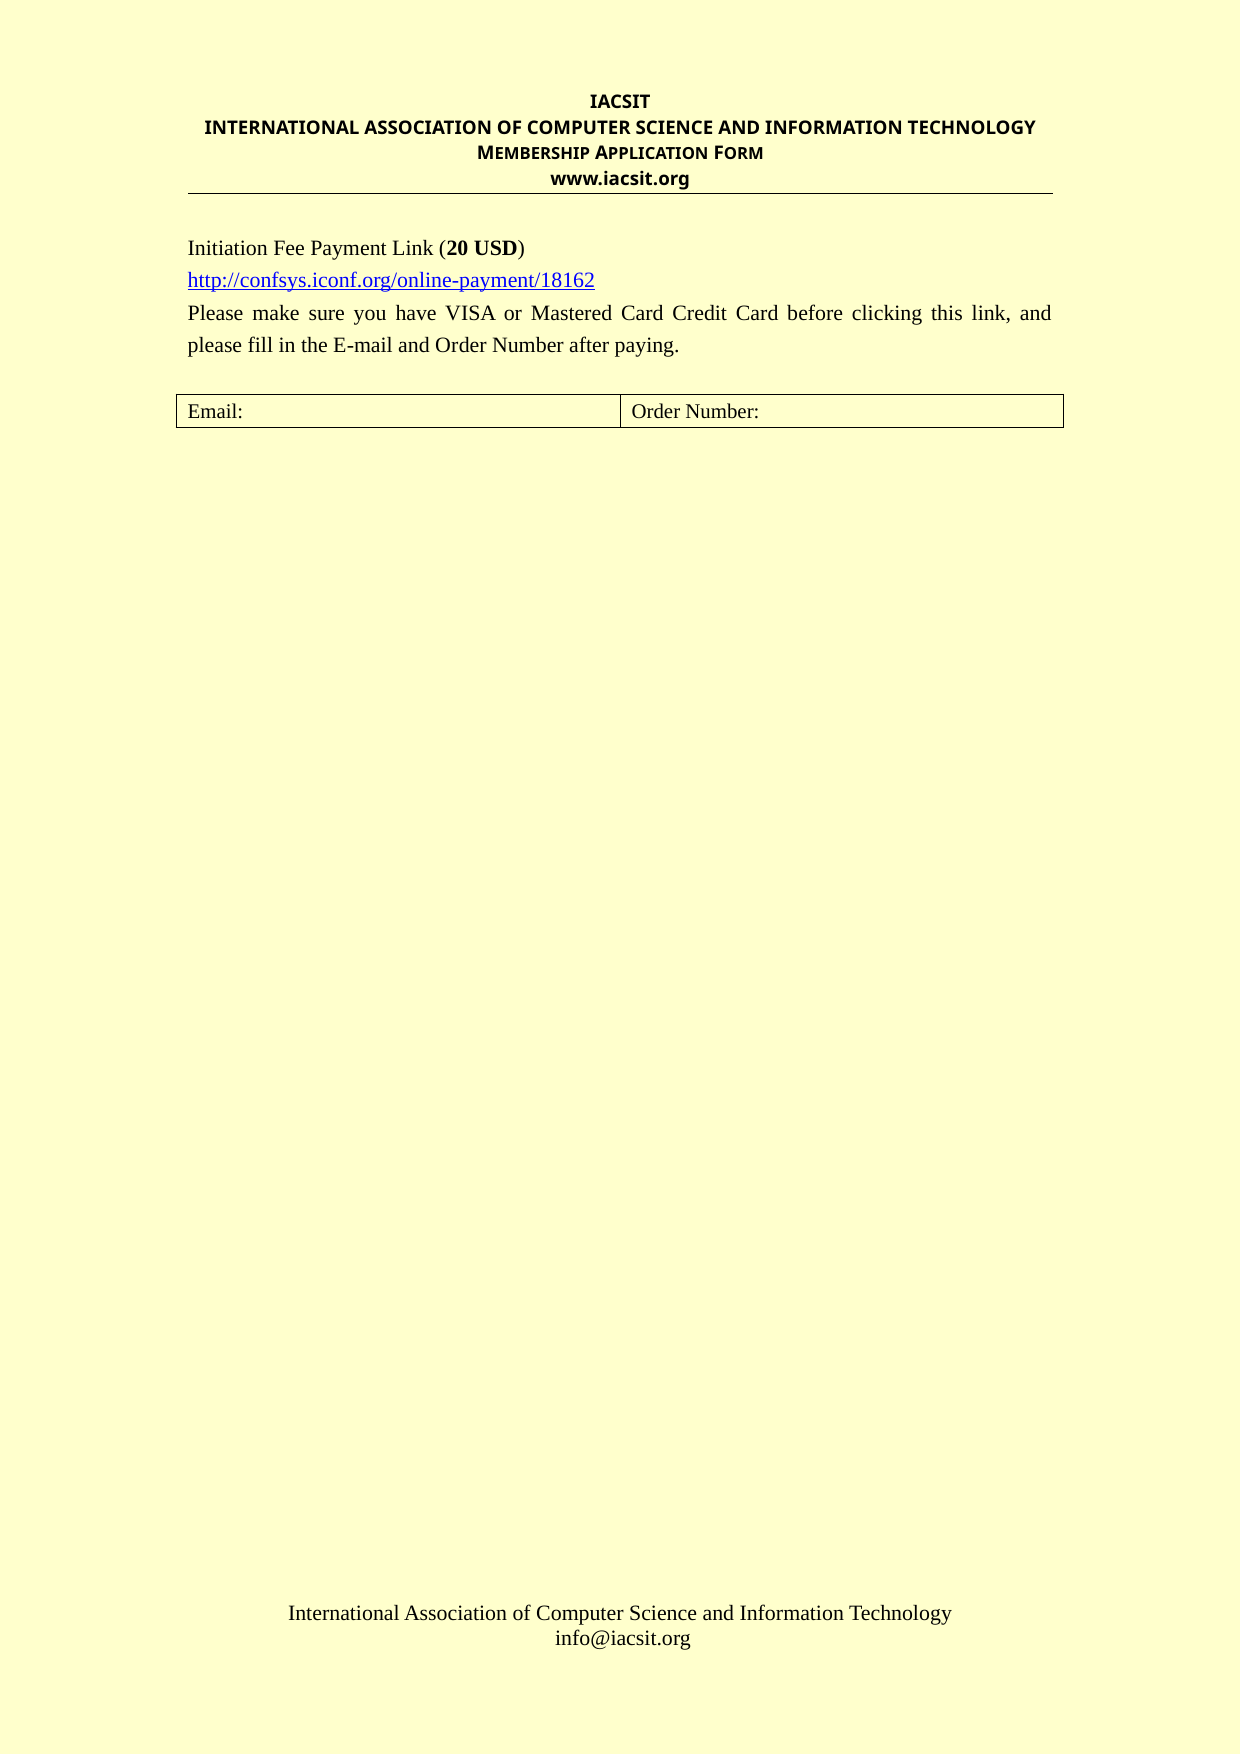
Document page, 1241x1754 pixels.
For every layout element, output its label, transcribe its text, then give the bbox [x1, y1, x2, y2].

table_header Order Number: [621, 395, 1063, 427]
table_header Email: [177, 395, 620, 427]
text Please make sure you have VISA or Mastered Card Credit Card before clicking this link, and please fill in the E-mail and Order Number after paying. [187, 296, 1053, 393]
text Initiation Fee Payment Link (20 USD) [187, 231, 1053, 263]
text http://confsys.iconf.org/online-payment/18162 [187, 263, 1053, 296]
